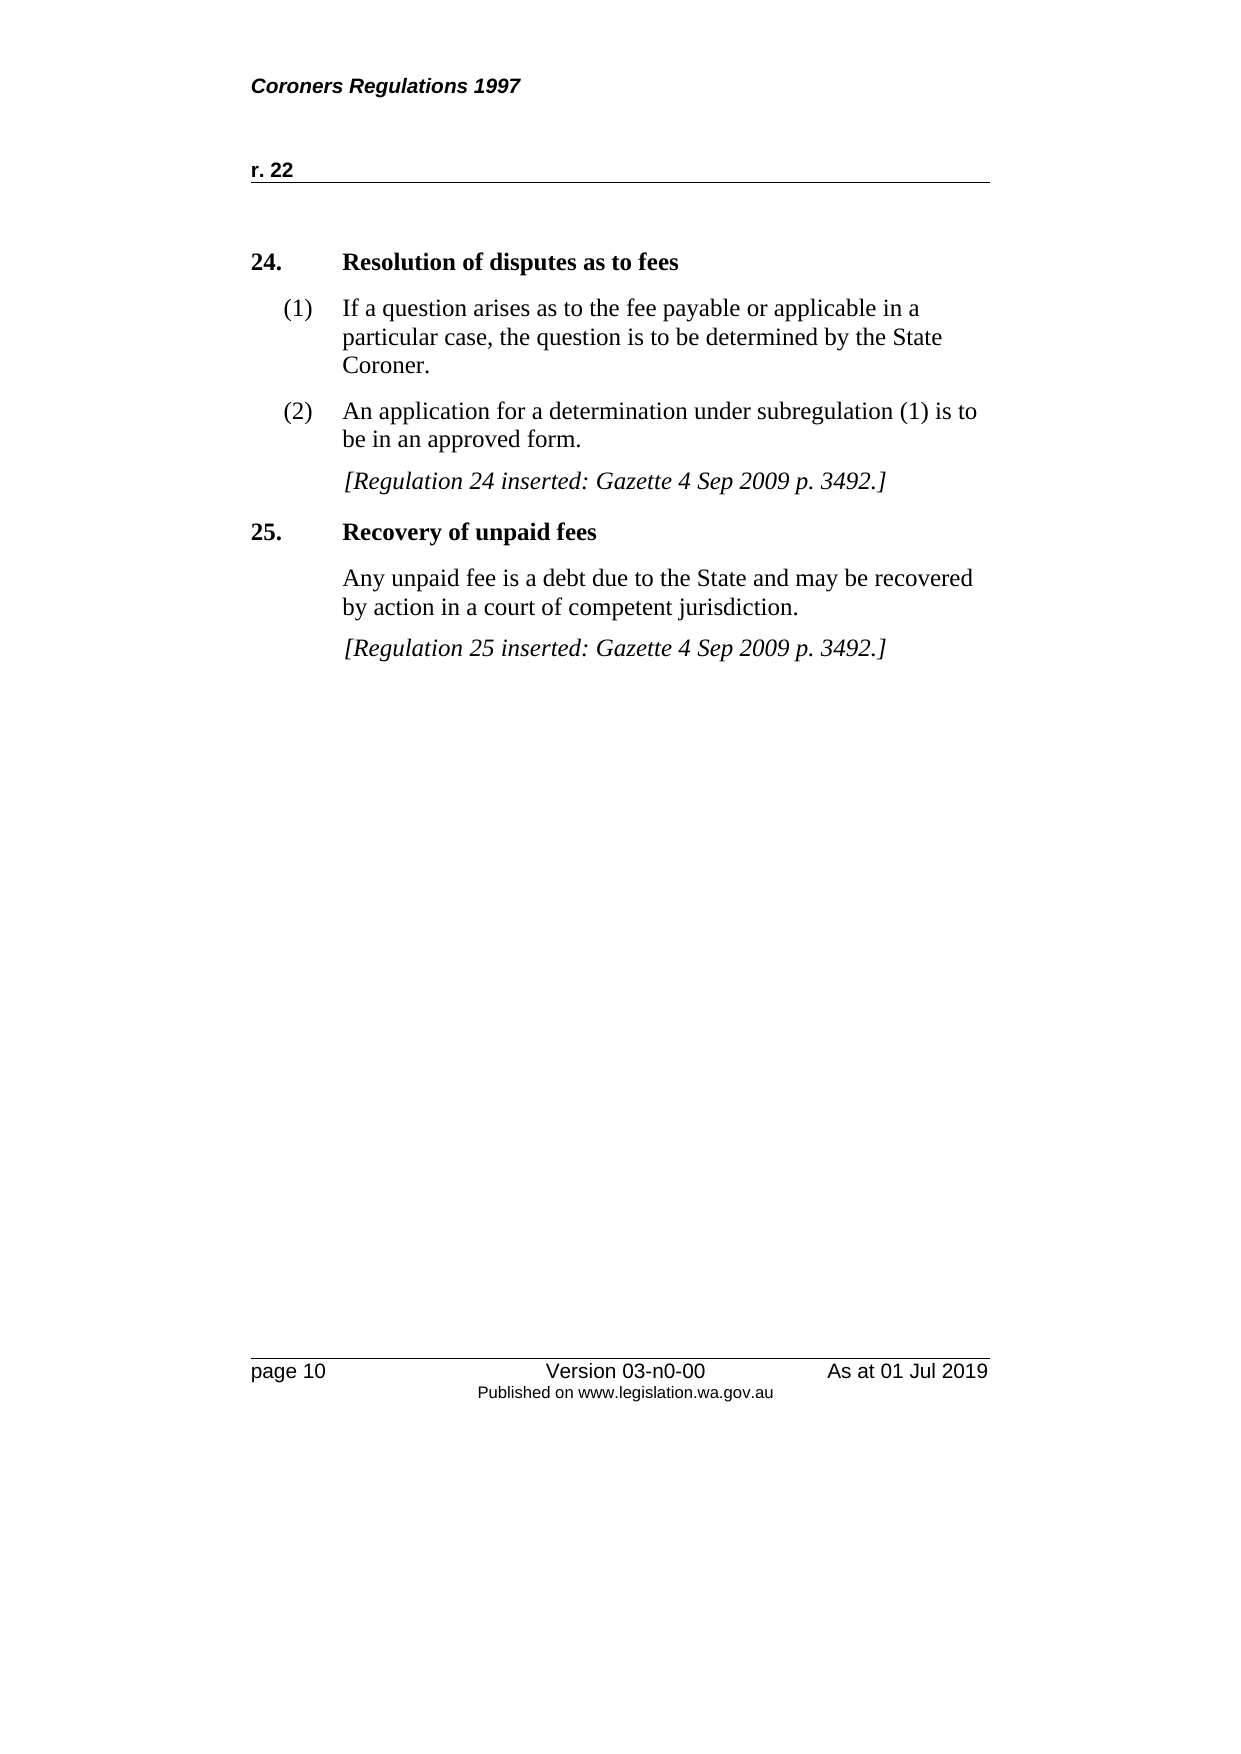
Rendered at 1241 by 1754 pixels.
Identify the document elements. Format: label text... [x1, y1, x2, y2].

text [Regulation 24 inserted: Gazette 4 Sep 2009 p. 3492.] [251, 466, 990, 494]
text Any unpaid fee is a debt due to the State and may be recovered by action in a court of competent jurisdiction. [251, 563, 990, 620]
text (1) If a question arises as to the fee payable or applicable in a particular case, the question is to be determined by the State Coroner. [251, 293, 990, 379]
subtitle 25. Recovery of unpaid fees [251, 517, 990, 546]
text (2) An application for a determination under subregulation (1) is to be in an approved form. [251, 396, 990, 453]
subtitle 24. Resolution of disputes as to fees [251, 247, 990, 276]
text [Regulation 25 inserted: Gazette 4 Sep 2009 p. 3492.] [251, 633, 990, 662]
